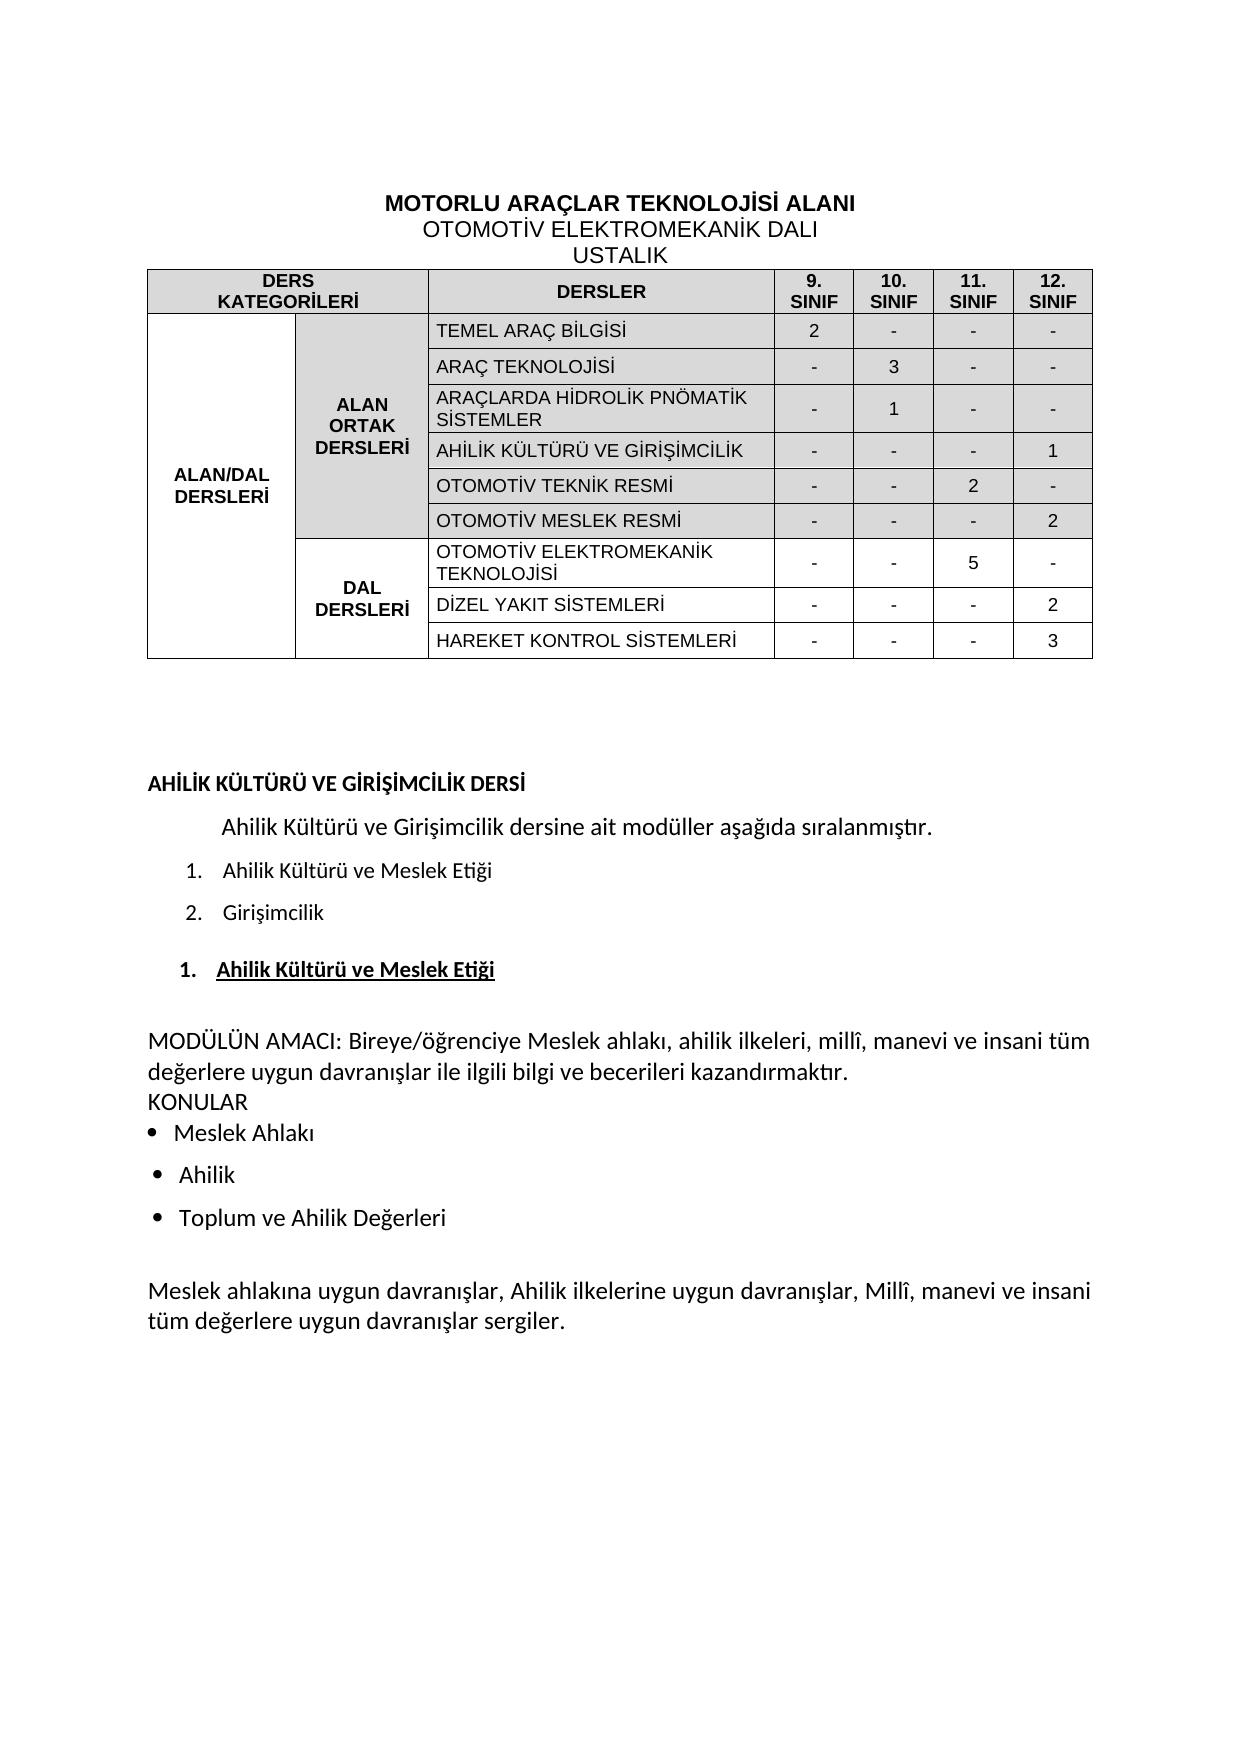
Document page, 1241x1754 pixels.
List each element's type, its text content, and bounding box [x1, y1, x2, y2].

table_cell OTOMOTİV MESLEK RESMİ [429, 504, 774, 538]
text OTOMOTİV ELEKTROMEKANİK DALI [148, 216, 1093, 242]
list Ahilik Kültürü ve Meslek Etiği [179, 940, 1093, 983]
table_cell DAL DERSLERİ [296, 539, 428, 657]
table_cell - [1014, 469, 1092, 503]
text MOTORLU ARAÇLAR TEKNOLOJİSİ ALANI [148, 189, 1093, 216]
table_cell 1 [1014, 433, 1092, 467]
table_cell - [854, 469, 933, 503]
list Meslek Ahlakı [148, 1117, 1093, 1147]
table_cell - [854, 588, 933, 622]
table_header 12. SINIF [1014, 270, 1092, 313]
table_cell 5 [934, 539, 1013, 587]
table_header DERSLER [429, 270, 774, 313]
table_cell ALAN ORTAK DERSLERİ [296, 314, 428, 538]
text KONULAR [148, 1086, 1093, 1117]
table_cell 3 [854, 349, 933, 384]
table_cell - [1014, 349, 1092, 384]
table_cell HAREKET KONTROL SİSTEMLERİ [429, 623, 774, 657]
table_cell TEMEL ARAÇ BİLGİSİ [429, 314, 774, 348]
table_cell - [775, 433, 853, 467]
table_cell 2 [775, 314, 853, 348]
table_cell ARAÇ TEKNOLOJİSİ [429, 349, 774, 384]
table_cell OTOMOTİV ELEKTROMEKANİK TEKNOLOJİSİ [429, 539, 774, 587]
text AHİLİK KÜLTÜRÜ VE GİRİŞİMCİLİK DERSİ [148, 769, 1093, 797]
table_cell - [1014, 385, 1092, 432]
table_cell - [934, 623, 1013, 657]
table_cell - [775, 588, 853, 622]
table_cell - [1014, 539, 1092, 587]
table_cell - [934, 314, 1013, 348]
table_cell - [854, 504, 933, 538]
table_cell - [934, 588, 1013, 622]
table_cell ALAN/DAL DERSLERİ [148, 314, 295, 657]
table_cell - [775, 349, 853, 384]
table_cell - [934, 433, 1013, 467]
table_cell - [775, 469, 853, 503]
table_cell - [854, 433, 933, 467]
text Ahilik Kültürü ve Girişimcilik dersine ait modüller aşağıda sıralanmıştır. [148, 811, 1093, 841]
table_cell AHİLİK KÜLTÜRÜ VE GİRİŞİMCİLİK [429, 433, 774, 467]
text USTALIK [148, 242, 1093, 269]
table_cell 1 [854, 385, 933, 432]
list Girişimcilik [185, 898, 1093, 926]
text Meslek ahlakına uygun davranışlar, Ahilik ilkelerine uygun davranışlar, Millî, manevi ve insani tüm değerlere uygun davranışlar sergiler. [148, 1275, 1093, 1336]
list Ahilik [153, 1147, 1093, 1190]
table_cell - [934, 349, 1013, 384]
table_cell ARAÇLARDA HİDROLİK PNÖMATİK SİSTEMLER [429, 385, 774, 432]
table_header 10. SINIF [854, 270, 933, 313]
list Ahilik Kültürü ve Meslek Etiği [185, 856, 1093, 884]
table_cell 3 [1014, 623, 1092, 657]
table_cell 2 [1014, 588, 1092, 622]
table_cell - [775, 539, 853, 587]
table_cell DİZEL YAKIT SİSTEMLERİ [429, 588, 774, 622]
table_cell - [854, 314, 933, 348]
table_cell - [1014, 314, 1092, 348]
list Toplum ve Ahilik Değerleri [153, 1190, 1093, 1232]
table_header 11. SINIF [934, 270, 1013, 313]
table_header 9. SINIF [775, 270, 853, 313]
table_cell - [775, 504, 853, 538]
table_cell - [775, 623, 853, 657]
table_header DERS KATEGORİLERİ [148, 270, 428, 313]
table_cell - [775, 385, 853, 432]
table_cell - [934, 385, 1013, 432]
table_cell - [854, 539, 933, 587]
table_cell 2 [1014, 504, 1092, 538]
table_cell 2 [934, 469, 1013, 503]
text MODÜLÜN AMACI: Bireye/öğrenciye Meslek ahlakı, ahilik ilkeleri, millî, manevi ve insani tüm değerlere uygun davranışlar ile ilgili bilgi ve becerileri kazandırmaktır. [148, 1025, 1093, 1086]
table_cell - [934, 504, 1013, 538]
table_cell - [854, 623, 933, 657]
table_cell OTOMOTİV TEKNİK RESMİ [429, 469, 774, 503]
